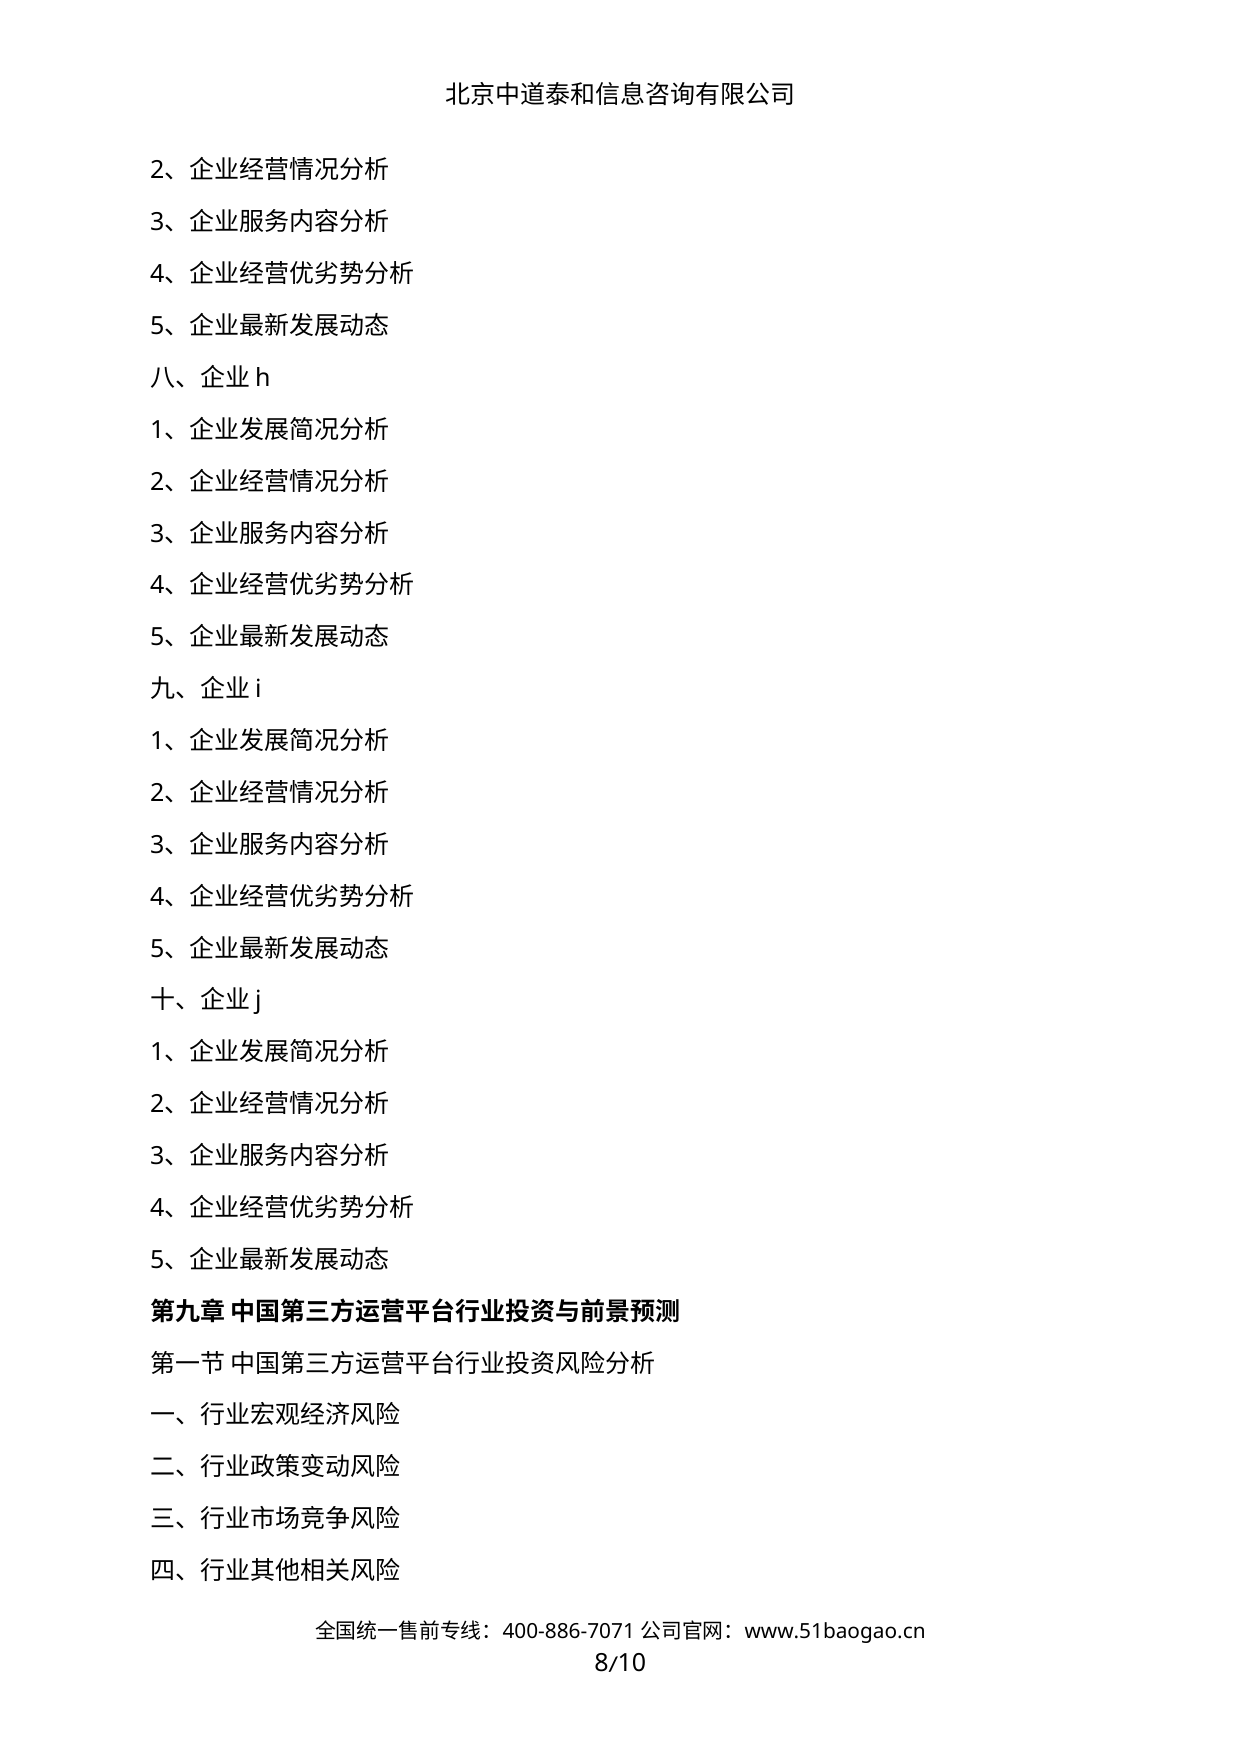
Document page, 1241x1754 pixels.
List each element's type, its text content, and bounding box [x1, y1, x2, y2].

text 十、企业j [150, 980, 1090, 1016]
text 二、行业政策变动风险 [150, 1447, 1090, 1483]
text 4、企业经营优劣势分析 [150, 1187, 1090, 1224]
text 5、企业最新发展动态 [150, 1239, 1090, 1276]
text 5、企业最新发展动态 [150, 928, 1090, 964]
text 2、企业经营情况分析 [150, 1084, 1090, 1120]
text 4、企业经营优劣势分析 [150, 876, 1090, 912]
text 2、企业经营情况分析 [150, 772, 1090, 809]
text 3、企业服务内容分析 [150, 824, 1090, 861]
text 四、行业其他相关风险 [150, 1551, 1090, 1587]
text 一、行业宏观经济风险 [150, 1395, 1090, 1431]
text 1、企业发展简况分析 [150, 721, 1090, 757]
text 3、企业服务内容分析 [150, 1136, 1090, 1172]
text 九、企业i [150, 669, 1090, 705]
text 1、企业发展简况分析 [150, 1032, 1090, 1068]
text 2、企业经营情况分析 [150, 461, 1090, 497]
text 3、企业服务内容分析 [150, 513, 1090, 549]
text 第一节 中国第三方运营平台行业投资风险分析 [150, 1343, 1090, 1379]
text 1、企业发展简况分析 [150, 409, 1090, 446]
text 5、企业最新发展动态 [150, 617, 1090, 653]
text 5、企业最新发展动态 [150, 306, 1090, 342]
text 三、行业市场竞争风险 [150, 1499, 1090, 1535]
text 第九章 中国第三方运营平台行业投资与前景预测 [150, 1291, 1090, 1327]
text 4、企业经营优劣势分析 [150, 565, 1090, 601]
text 3、企业服务内容分析 [150, 202, 1090, 238]
text 4、企业经营优劣势分析 [150, 254, 1090, 290]
text 2、企业经营情况分析 [150, 150, 1090, 186]
text 八、企业h [150, 357, 1090, 394]
